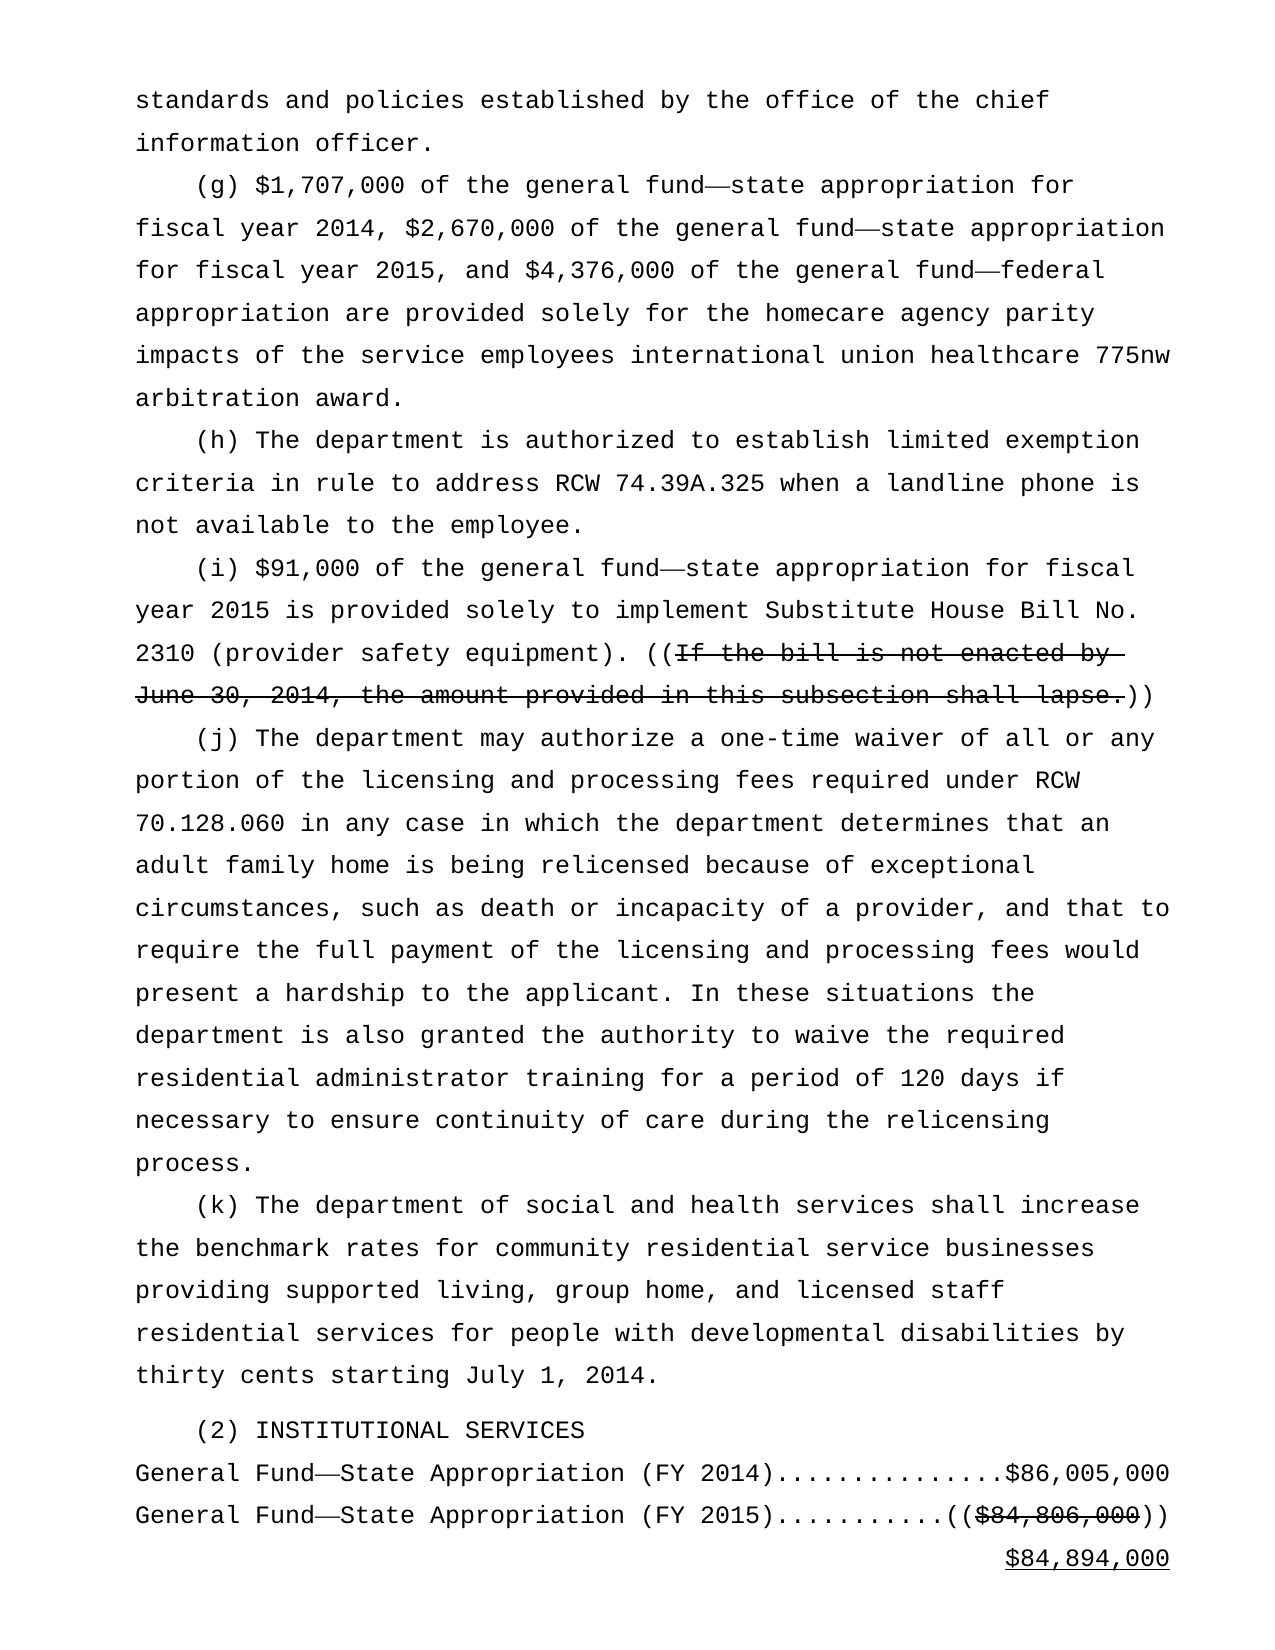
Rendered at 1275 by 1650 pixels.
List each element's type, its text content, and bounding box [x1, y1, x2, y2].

text (i) $91,000 of the general fund—state appropriation for fiscal year 2015 is provided solely to implement Substitute House Bill No. 2310 (provider safety equipment). ((If the bill is not enacted by June 30, 2014, the amount provided in this subsection shall lapse.)) [135, 542, 1170, 712]
text General Fund—State Appropriation (FY 2015) (($84,806,000)) [135, 1490, 1170, 1532]
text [135, 75, 1170, 160]
text $84,894,000 [135, 1532, 1170, 1575]
text (k) The department of social and health services shall increase the benchmark rates for community residential service businesses providing supported living, group home, and licensed staff residential services for people with developmental disabilities by thirty cents starting July 1, 2014. [135, 1180, 1170, 1392]
text (h) The department is authorized to establish limited exemption criteria in rule to address RCW 74.39A.325 when a landline phone is not available to the employee. [135, 415, 1170, 542]
text General Fund—State Appropriation (FY 2014) $86,005,000 [135, 1447, 1170, 1490]
text (g) $1,707,000 of the general fund—state appropriation for fiscal year 2014, $2,670,000 of the general fund—state appropriation for fiscal year 2015, and $4,376,000 of the general fund—federal appropriation are provided solely for the homecare agency parity impacts of the service employees international union healthcare 775nw arbitration award. [135, 160, 1170, 415]
text (2) INSTITUTIONAL SERVICES [135, 1405, 1170, 1447]
text (j) The department may authorize a one-time waiver of all or any portion of the licensing and processing fees required under RCW 70.128.060 in any case in which the department determines that an adult family home is being relicensed because of exceptional circumstances, such as death or incapacity of a provider, and that to require the full payment of the licensing and processing fees would present a hardship to the applicant. In these situations the department is also granted the authority to waive the required residential administrator training for a period of 120 days if necessary to ensure continuity of care during the relicensing process. [135, 712, 1170, 1180]
